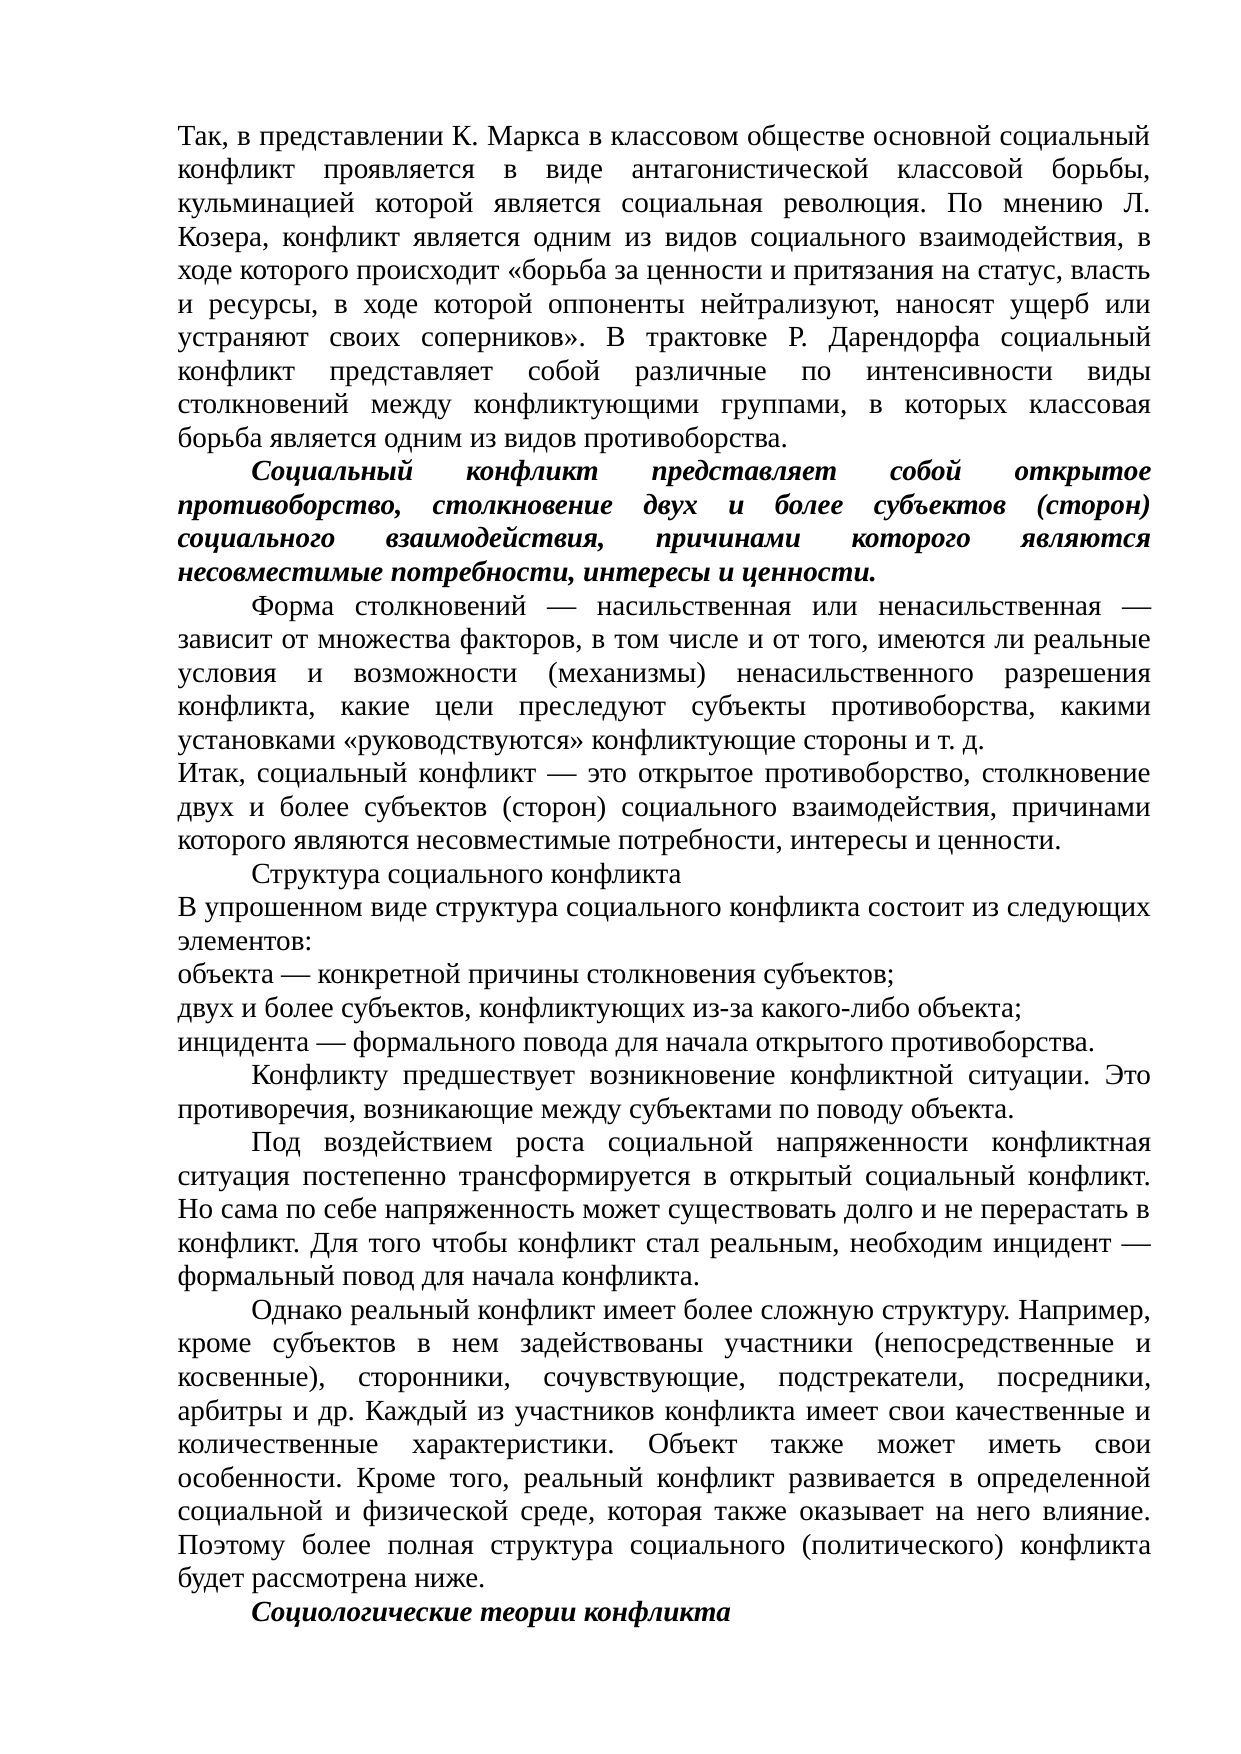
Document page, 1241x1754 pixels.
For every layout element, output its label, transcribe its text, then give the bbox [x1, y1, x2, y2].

text инцидента — формального повода для начала открытого противоборства. [177, 1024, 1152, 1057]
text Под воздействием роста социальной напряженности конфликтная ситуация постепенно трансформируется в открытый социальный конфликт. Но сама по себе напряженность может существовать долго и не перерастать в конфликт. Для того чтобы конфликт стал реальным, необходим инцидент — формальный повод для начала конфликта. [177, 1124, 1152, 1292]
text Однако реальный конфликт имеет более сложную структуру. Например, кроме субъектов в нем задействованы участники (непосредственные и косвенные), сторонники, сочувствующие, подстрекатели, посредники, арбитры и др. Каждый из участников конфликта имеет свои качественные и количественные характеристики. Объект также может иметь свои особенности. Кроме того, реальный конфликт развивается в определенной социальной и физической среде, которая также оказывает на него влияние. Поэтому более полная структура социального (политического) конфликта будет рассмотрена ниже. [177, 1292, 1152, 1594]
text Структура социального конфликта [177, 856, 1152, 889]
text двух и более субъектов, конфликтующих из-за какого-либо объекта; [177, 990, 1152, 1024]
text объекта — конкретной причины столкновения субъектов; [177, 957, 1152, 990]
text Форма столкновений — насильственная или ненасильственная — зависит от множества факторов, в том числе и от того, имеются ли реальные условия и возможности (механизмы) ненасильственного разрешения конфликта, какие цели преследуют субъекты противоборства, какими установками «руководствуются» конфликтующие стороны и т. д. [177, 588, 1152, 755]
text Конфликту предшествует возникновение конфликтной ситуации. Это противоречия, возникающие между субъектами по поводу объекта. [177, 1057, 1152, 1124]
text Социальный конфликт представляет собой открытое противоборство, столкновение двух и более субъектов (сторон) социального взаимодействия, причинами которого являются несовместимые потребности, интересы и ценности. [177, 453, 1152, 588]
text Итак, социальный конфликт — это открытое противоборство, столкновение двух и более субъектов (сторон) социального взаимодействия, причинами которого являются несовместимые потребности, интересы и ценности. [177, 755, 1152, 856]
text Социологические теории конфликта [177, 1594, 1152, 1627]
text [177, 118, 1152, 453]
text В упрошенном виде структура социального конфликта состоит из следующих элементов: [177, 889, 1152, 957]
